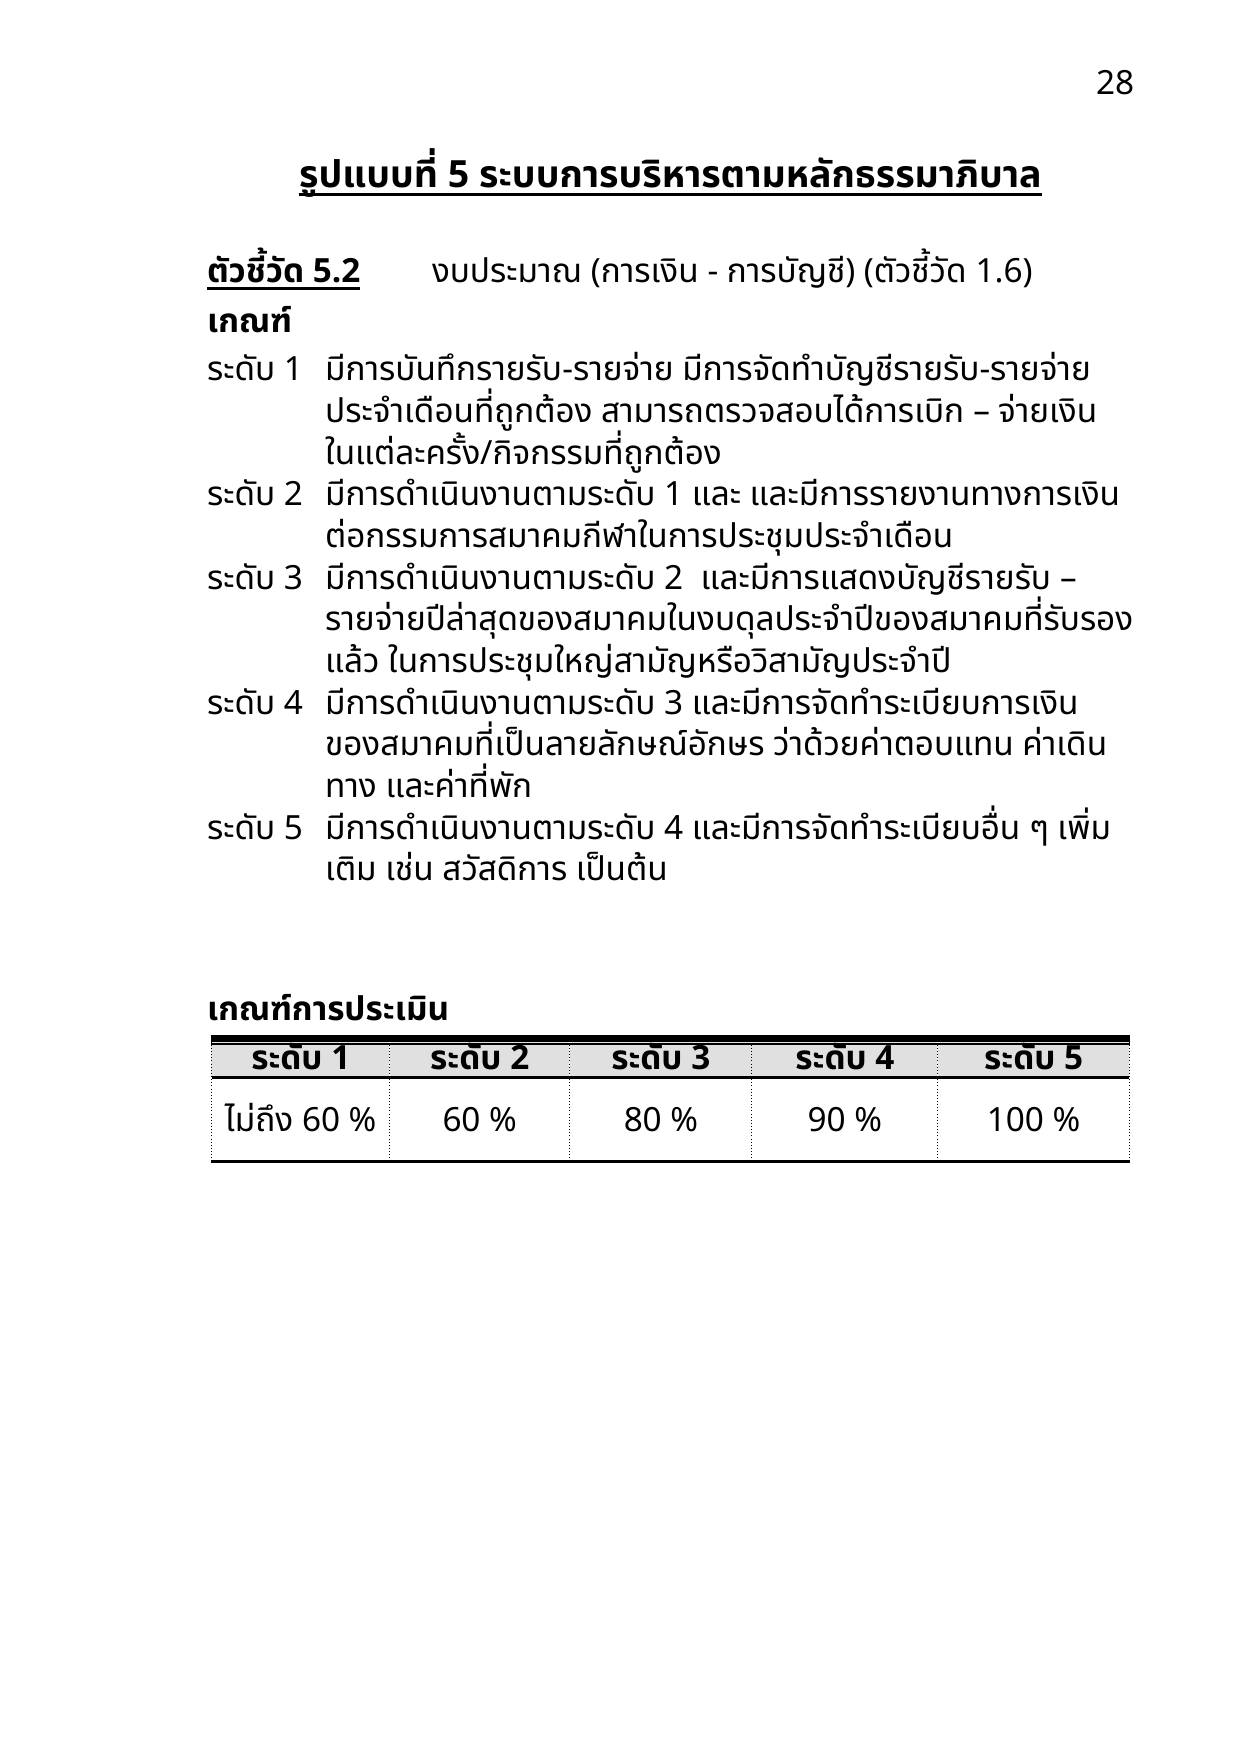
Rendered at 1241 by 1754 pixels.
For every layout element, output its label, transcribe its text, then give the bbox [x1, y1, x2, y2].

text ตัวชี้วัด 5.2 งบประมาณ (การเงิน - การบัญชี) (ตัวชี้วัด 1.6) [207, 246, 1134, 297]
table_cell 60 % [390, 1079, 569, 1159]
list เกณฑ์ [207, 297, 1134, 347]
table_header ระดับ 2 [390, 1045, 569, 1076]
table_cell ไม่ถึง 60 % [211, 1077, 389, 1159]
table_header ระดับ 1 [211, 1045, 389, 1076]
list ระดับ 2 มีการดำเนินงานตามระดับ 1 และ และมีการรายงานทางการเงินต่อกรรมการสมาคมกีฬาในการประชุมประจำเดือน [207, 472, 1134, 556]
table_header ระดับ 5 [938, 1045, 1129, 1076]
list ระดับ 3 มีการดำเนินงานตามระดับ 2 และมีการแสดงบัญชีรายรับ – รายจ่ายปีล่าสุดของสมาคมในงบดุลประจำปีของสมาคมที่รับรองแล้ว ในการประชุมใหญ่สามัญหรือวิสามัญประจำปี [207, 556, 1134, 681]
list เกณฑ์การประเมิน [207, 985, 1134, 1035]
table_header ระดับ 4 [752, 1045, 937, 1076]
list ระดับ 1 มีการบันทึกรายรับ-รายจ่าย มีการจัดทำบัญชีรายรับ-รายจ่ายประจำเดือนที่ถูกต้อง สามารถตรวจสอบได้การเบิก – จ่ายเงิน ในแต่ละครั้ง/กิจกรรมที่ถูกต้อง [207, 347, 1134, 472]
list ระดับ 4 มีการดำเนินงานตามระดับ 3 และมีการจัดทำระเบียบการเงินของสมาคมที่เป็นลายลักษณ์อักษร ว่าด้วยค่าตอบแทน ค่าเดินทาง และค่าที่พัก [207, 681, 1134, 806]
table_cell 100 % [938, 1079, 1129, 1159]
list ระดับ 5 มีการดำเนินงานตามระดับ 4 และมีการจัดทำระเบียบอื่น ๆ เพิ่มเติม เช่น สวัสดิการ เป็นต้น [207, 806, 1134, 889]
table_cell 80 % [570, 1079, 752, 1159]
table_cell 90 % [752, 1079, 937, 1159]
table_header ระดับ 3 [570, 1045, 752, 1076]
text รูปแบบที่ 5 ระบบการบริหารตามหลักธรรมาภิบาล [207, 148, 1134, 205]
